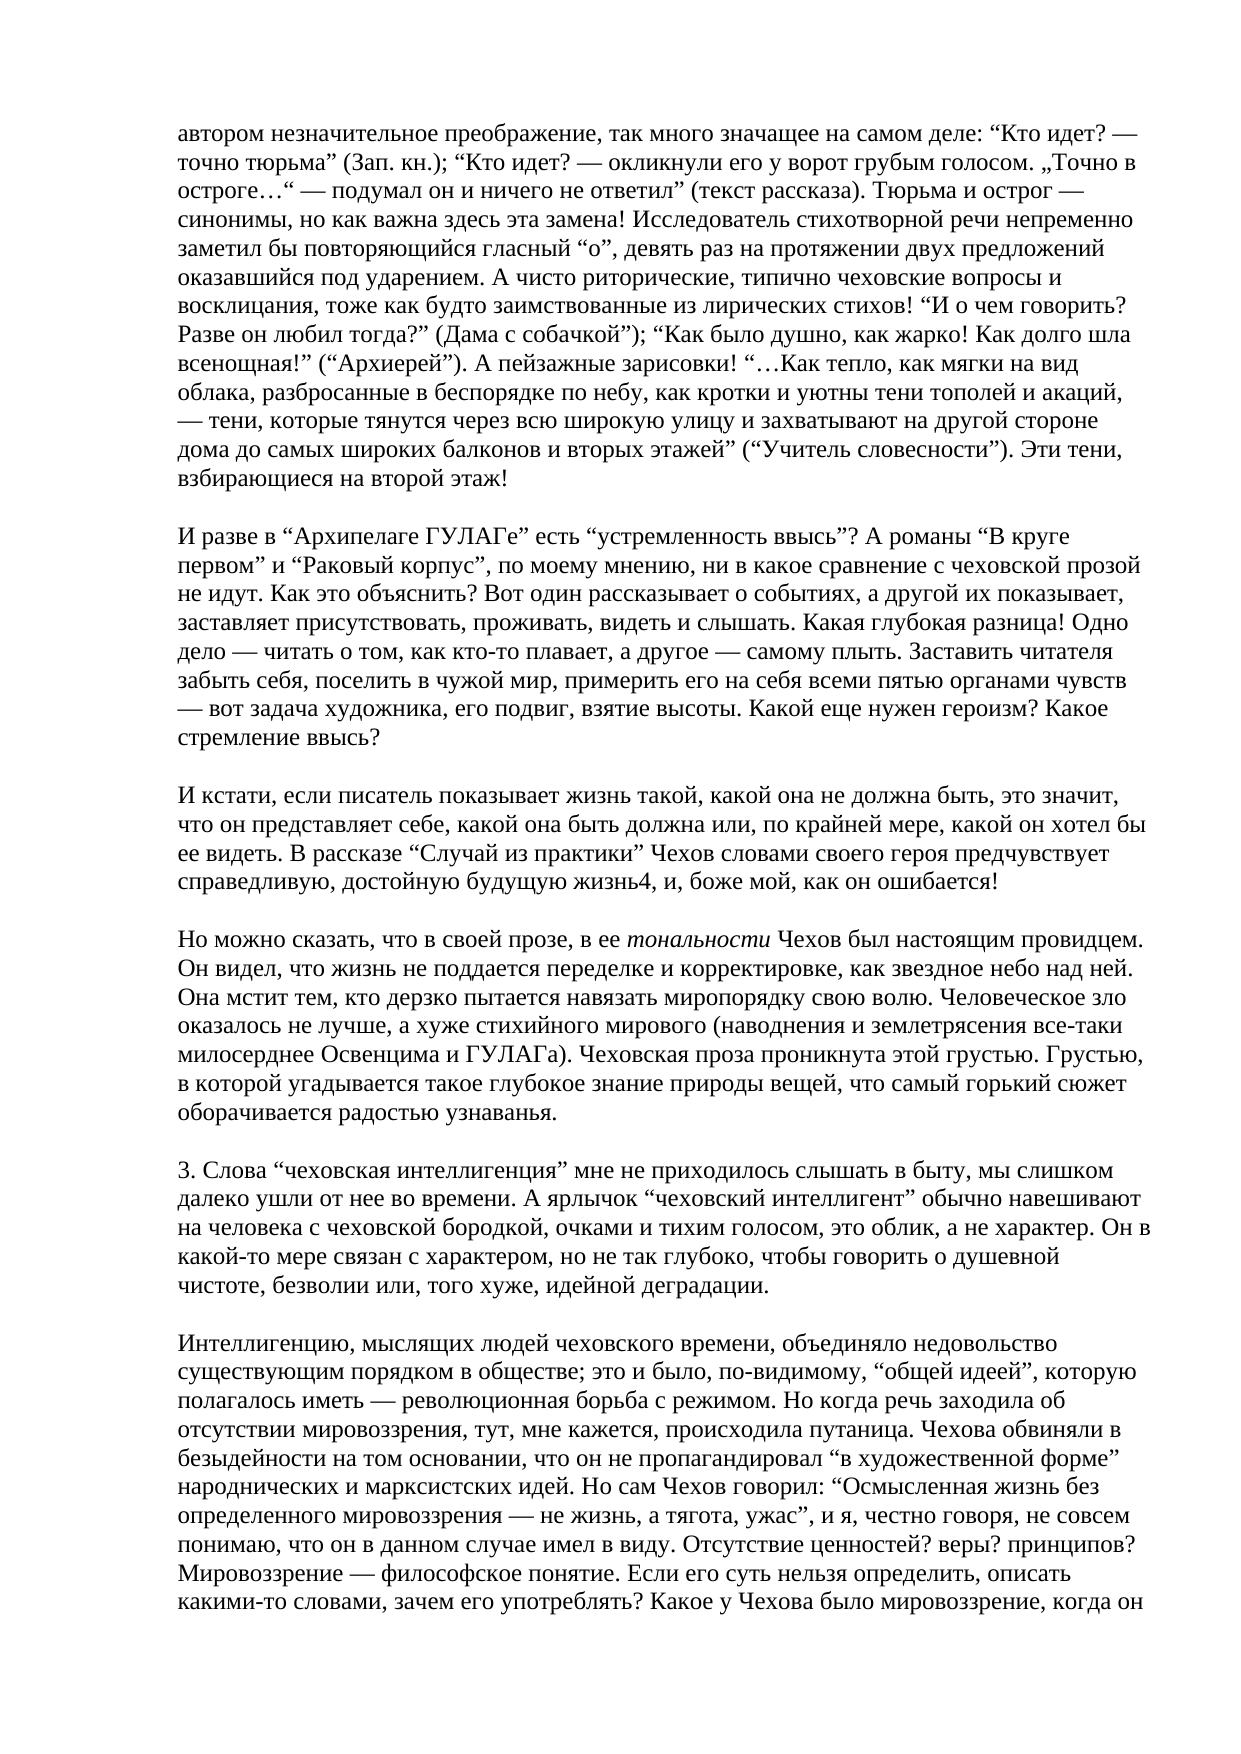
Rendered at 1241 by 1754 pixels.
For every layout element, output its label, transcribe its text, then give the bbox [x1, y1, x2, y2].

text И кстати, если писатель показывает жизнь такой, какой она не должна быть, это значит, что он представляет себе, какой она быть должна или, по крайней мере, какой он хотел бы ее видеть. В рассказе “Случай из практики” Чехов словами своего героя предчувствует справедливую, достойную будущую жизнь4, и, боже мой, как он ошибается! [177, 780, 1152, 895]
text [177, 118, 1152, 492]
text 3. Слова “чеховская интеллигенция” мне не приходилось слышать в быту, мы слишком далеко ушли от нее во времени. А ярлычок “чеховский интеллигент” обычно навешивают на человека с чеховской бородкой, очками и тихим голосом, это облик, а не характер. Он в какой-то мере связан с характером, но не так глубоко, чтобы говорить о душевной чистоте, безволии или, того хуже, идейной деградации. [177, 1155, 1152, 1298]
text И разве в “Архипелаге ГУЛАГе” есть “устремленность ввысь”? А романы “В круге первом” и “Раковый корпус”, по моему мнению, ни в какое сравнение с чеховской прозой не идут. Как это объяснить? Вот один рассказывает о событиях, а другой их показывает, заставляет присутствовать, проживать, видеть и слышать. Какая глубокая разница! Одно дело — читать о том, как кто-то плавает, а другое — самому плыть. Заставить читателя забыть себя, поселить в чужой мир, примерить его на себя всеми пятью органами чувств — вот задача художника, его подвиг, взятие высоты. Какой еще нужен героизм? Какое стремление ввысь? [177, 521, 1152, 751]
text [177, 1328, 1152, 1615]
text Но можно сказать, что в своей прозе, в ее тональности Чехов был настоящим провидцем. Он видел, что жизнь не поддается переделке и корректировке, как звездное небо над ней. Она мстит тем, кто дерзко пытается навязать миропорядку свою волю. Человеческое зло оказалось не лучше, а хуже стихийного мирового (наводнения и землетрясения все-таки милосерднее Освенцима и ГУЛАГа). Чеховская проза проникнута этой грустью. Грустью, в которой угадывается такое глубокое знание природы вещей, что самый горький сюжет оборачивается радостью узнаванья. [177, 924, 1152, 1126]
